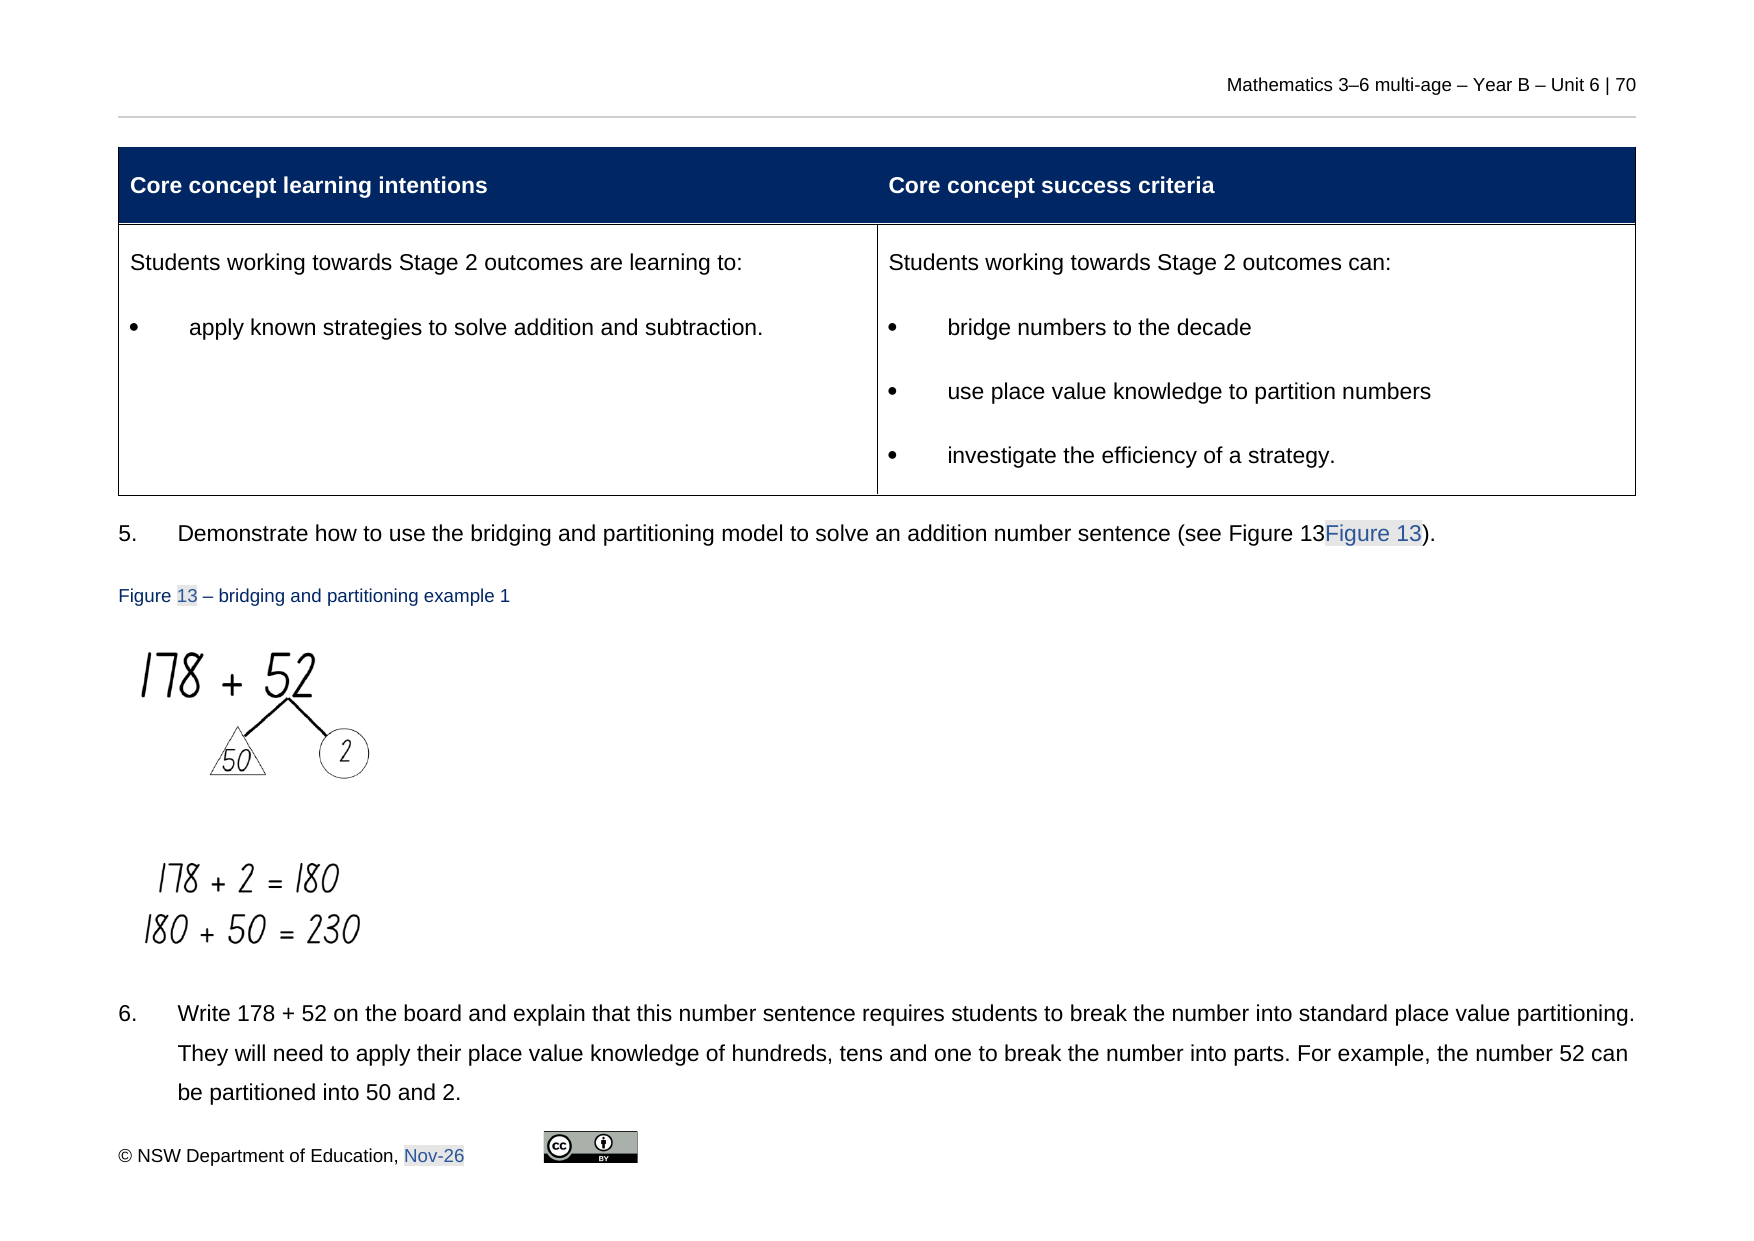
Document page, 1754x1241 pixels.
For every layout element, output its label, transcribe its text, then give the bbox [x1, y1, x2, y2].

picture [118, 631, 381, 962]
table_header Core concept learning intentions [119, 147, 877, 223]
table_header Core concept success criteria [877, 147, 1635, 223]
picture [543, 1131, 638, 1163]
table_cell Students working towards Stage 2 outcomes can: bridge numbers to the decade use place value knowledge to partition numbers investigate the efficiency of a strategy. [878, 225, 1635, 494]
text Figure 13 – bridging and partitioning example 1 [118, 584, 1636, 606]
list Write 178 + 52 on the board and explain that this number sentence requires students to break the number into standard place value partitioning. They will need to apply their place value knowledge of hundreds, tens and one to break the number into parts. For example, the number 52 can be partitioned into 50 and 2. [118, 1000, 1636, 1106]
list Demonstrate how to use the bridging and partitioning model to solve an addition number sentence (see Figure 13). [118, 520, 1325, 546]
table_cell Students working towards Stage 2 outcomes are learning to: apply known strategies to solve addition and subtraction. [119, 225, 877, 494]
